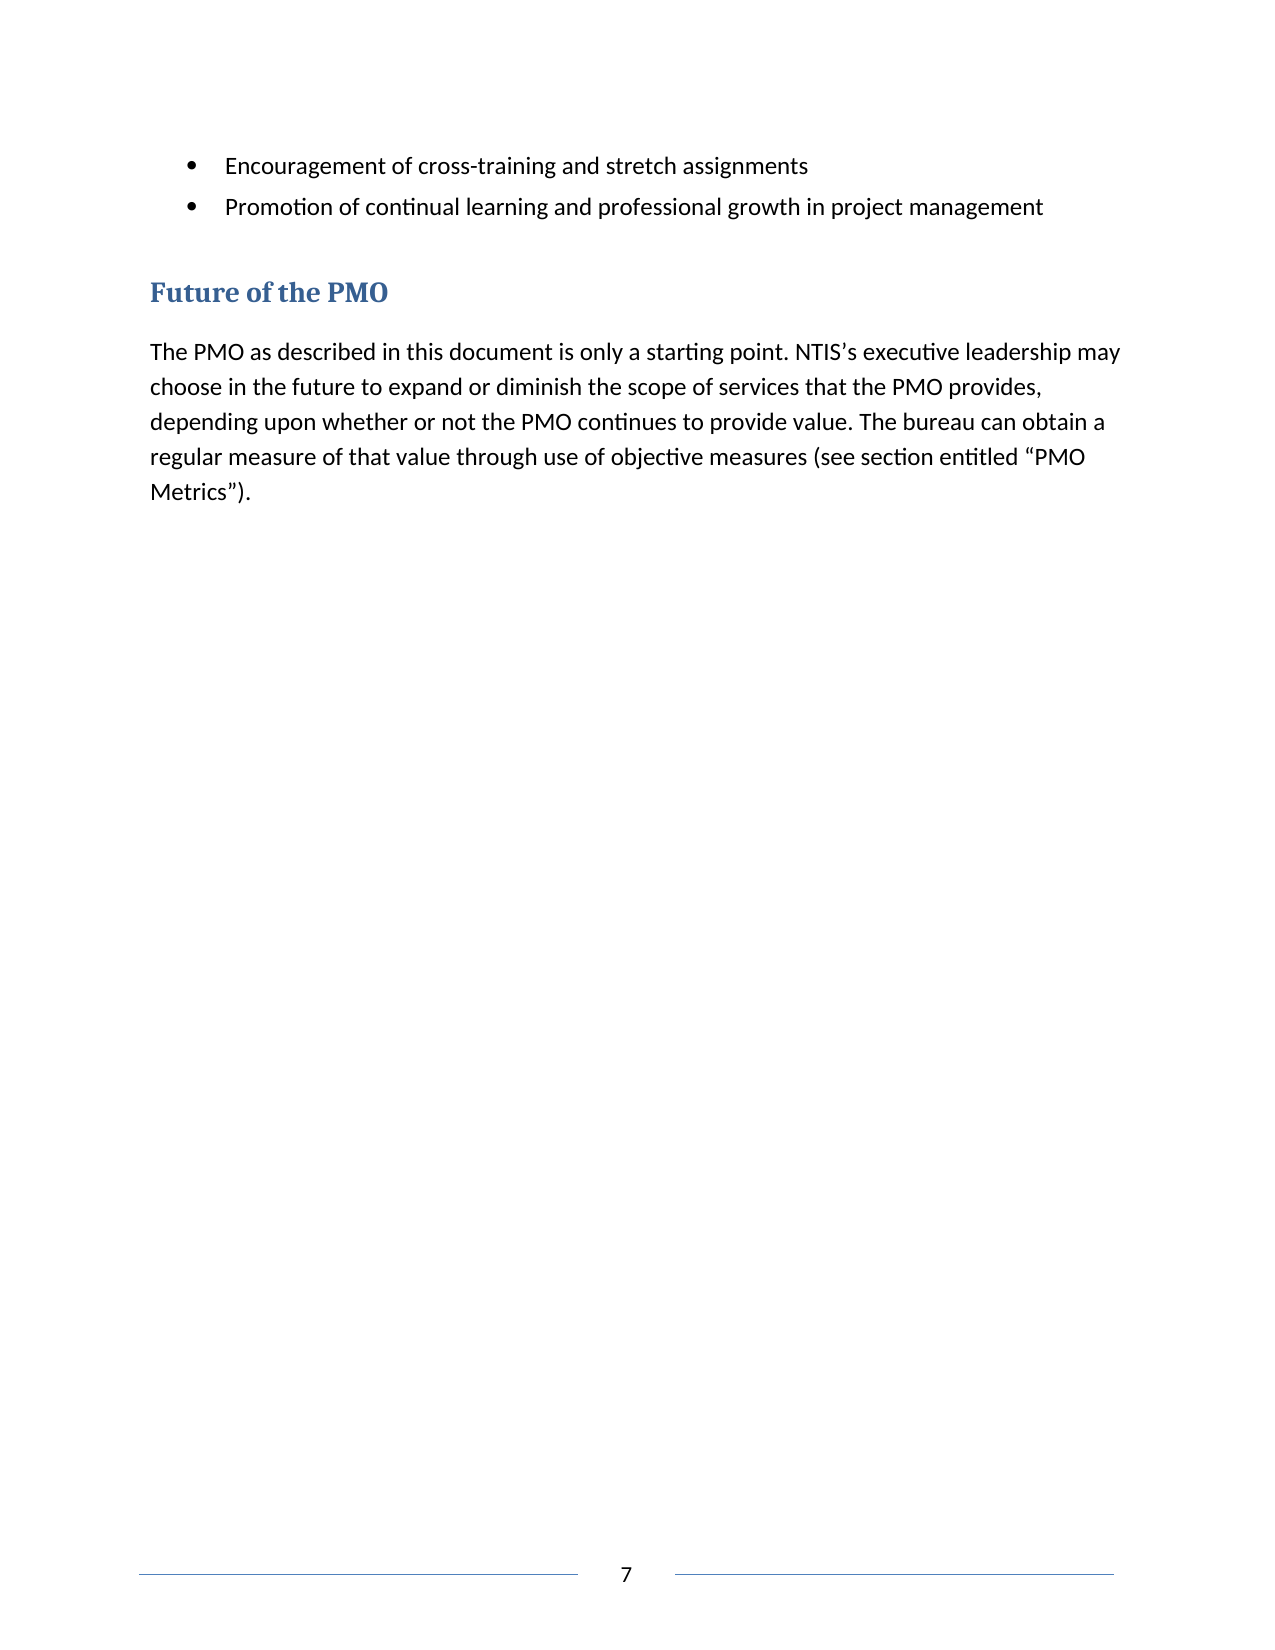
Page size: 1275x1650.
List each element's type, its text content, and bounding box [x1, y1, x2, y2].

text The PMO as described in this document is only a starting point. NTIS’s executive leadership may choose in the future to expand or diminish the scope of services that the PMO provides, depending upon whether or not the PMO continues to provide value. The bureau can obtain a regular measure of that value through use of objective measures (see section entitled “PMO Metrics”). [150, 336, 1125, 506]
subtitle Future of the PMO [150, 276, 1125, 310]
list Promotion of continual learning and professional growth in project management [187, 191, 1125, 222]
list Encouragement of cross-training and stretch assignments [187, 150, 1125, 181]
